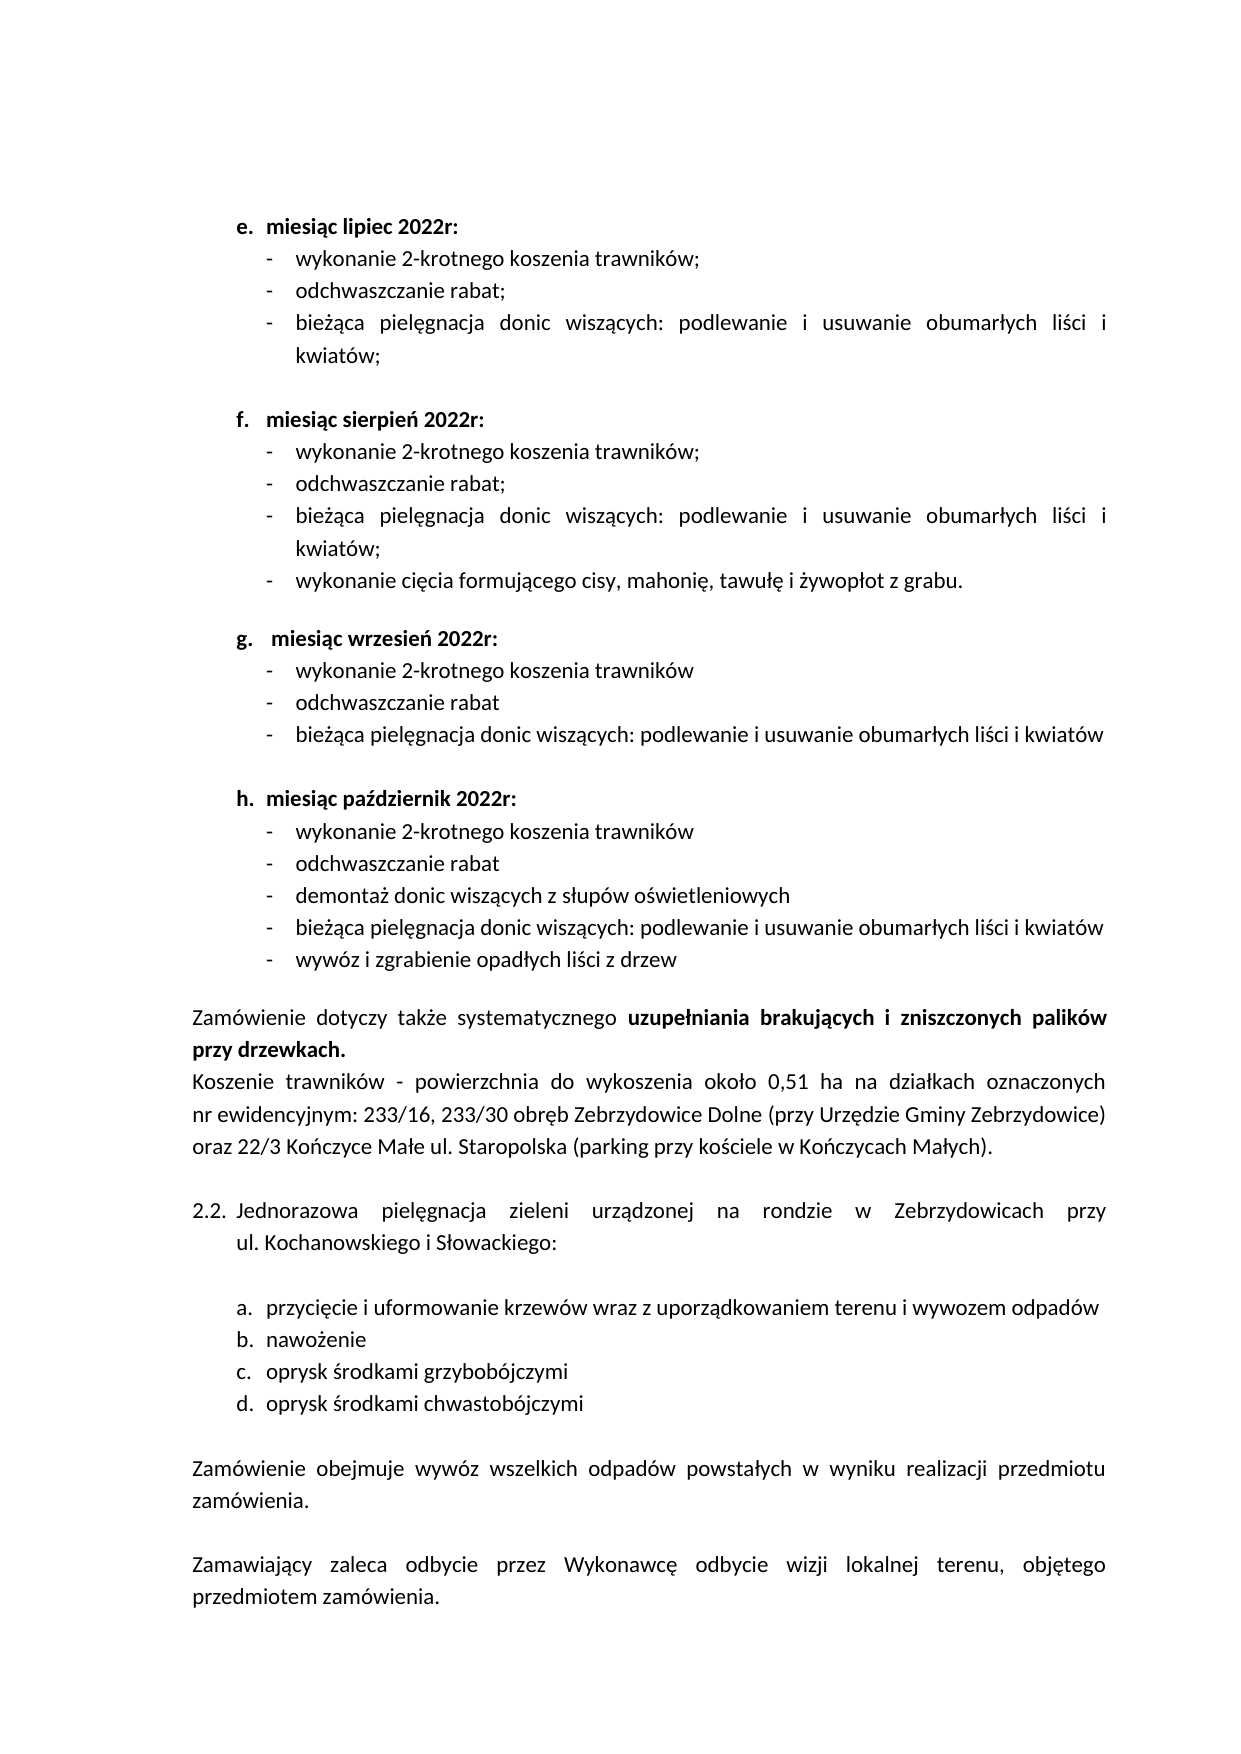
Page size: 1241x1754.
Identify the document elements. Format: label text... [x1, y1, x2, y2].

list oprysk środkami chwastobójczymi [236, 1389, 1108, 1417]
list miesiąc sierpień 2022r: [236, 405, 1108, 433]
list Jednorazowa pielęgnacja zieleni urządzonej na rondzie w Zebrzydowicach przy ul. Kochanowskiego i Słowackiego: [192, 1196, 1108, 1256]
list odchwaszczanie rabat [266, 688, 1108, 716]
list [266, 244, 1108, 272]
list miesiąc wrzesień 2022r: [236, 624, 1108, 652]
list wykonanie 2-krotnego koszenia trawników; [266, 437, 1108, 465]
list wykonanie 2-krotnego koszenia trawników [266, 817, 1108, 845]
text Zamówienie dotyczy także systematycznego uzupełniania brakujących i zniszczonych palików przy drzewkach. [192, 1003, 1108, 1063]
list wykonanie 2-krotnego koszenia trawników [266, 656, 1108, 684]
list miesiąc październik 2022r: [236, 784, 1108, 813]
list odchwaszczanie rabat [266, 849, 1108, 877]
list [266, 308, 1108, 369]
list wywóz i zgrabienie opadłych liści z drzew [266, 946, 1108, 973]
text Koszenie trawników - powierzchnia do wykoszenia około 0,51 ha na działkach oznaczonych nr ewidencyjnym: 233/16, 233/30 obręb Zebrzydowice Dolne (przy Urzędzie Gminy Zebrzydowice) oraz 22/3 Kończyce Małe ul. Staropolska (parking przy kościele w Kończycach Małych). [192, 1067, 1108, 1160]
text Zamówienie obejmuje wywóz wszelkich odpadów powstałych w wyniku realizacji przedmiotu zamówienia. [192, 1454, 1108, 1514]
list bieżąca pielęgnacja donic wiszących: podlewanie i usuwanie obumarłych liści i kwiatów [266, 720, 1108, 748]
list bieżąca pielęgnacja donic wiszących: podlewanie i usuwanie obumarłych liści i kwiatów; [266, 502, 1108, 562]
list przycięcie i uformowanie krzewów wraz z uporządkowaniem terenu i wywozem odpadów [236, 1293, 1108, 1321]
text Zamawiający zaleca odbycie przez Wykonawcę odbycie wizji lokalnej terenu, objętego przedmiotem zamówienia. [192, 1550, 1108, 1611]
list bieżąca pielęgnacja donic wiszących: podlewanie i usuwanie obumarłych liści i kwiatów [266, 913, 1108, 941]
list oprysk środkami grzybobójczymi [236, 1357, 1108, 1385]
list odchwaszczanie rabat; [266, 469, 1108, 497]
list wykonanie cięcia formującego cisy, mahonię, tawułę i żywopłot z grabu. [266, 566, 1108, 594]
list miesiąc lipiec 2022r: [236, 212, 1108, 240]
list odchwaszczanie rabat; [266, 276, 1108, 304]
list demontaż donic wiszących z słupów oświetleniowych [266, 881, 1108, 909]
list nawożenie [236, 1325, 1108, 1353]
